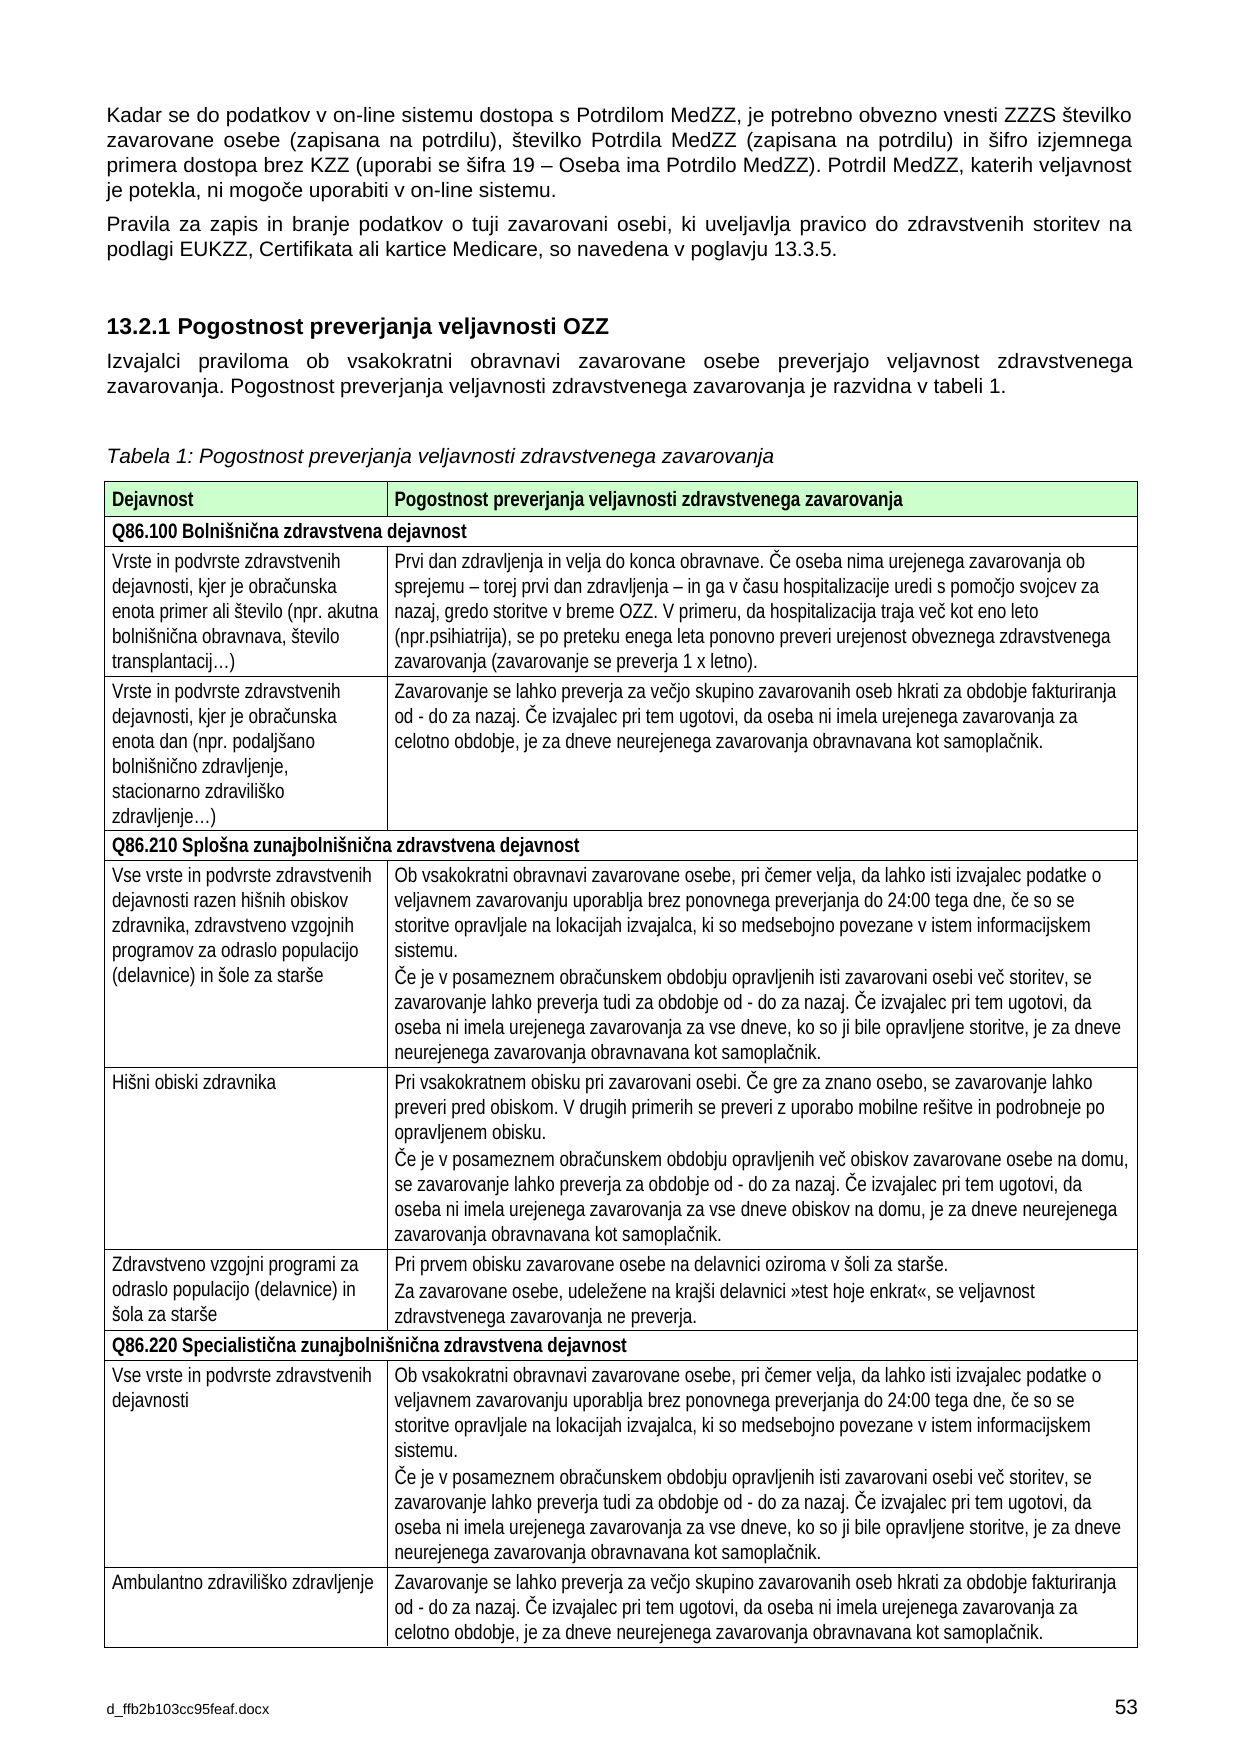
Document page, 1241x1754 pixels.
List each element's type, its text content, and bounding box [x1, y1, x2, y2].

text Kadar se do podatkov v on-line sistemu dostopa s Potrdilom MedZZ, je potrebno obvezno vnesti ZZZS številko zavarovane osebe (zapisana na potrdilu), številko Potrdila MedZZ (zapisana na potrdilu) in šifro izjemnega primera dostopa brez KZZ (uporabi se šifra 19 – Oseba ima Potrdilo MedZZ). Potrdil MedZZ, katerih veljavnost je potekla, ni mogoče uporabiti v on-line sistemu. [106, 103, 1134, 203]
table_cell Q86.100 Bolnišnična zdravstvena dejavnost [105, 517, 1137, 546]
table_cell Ob vsakokratni obravnavi zavarovane osebe, pri čemer velja, da lahko isti izvajalec podatke o veljavnem zavarovanju uporablja brez ponovnega preverjanja do 24:00 tega dne, če so se storitve opravljale na lokacijah izvajalca, ki so medsebojno povezane v istem informacijskem sistemu. Če je v posameznem obračunskem obdobju opravljenih isti zavarovani osebi več storitev, se zavarovanje lahko preverja tudi za obdobje od - do za nazaj. Če izvajalec pri tem ugotovi, da oseba ni imela urejenega zavarovanja za vse dneve, ko so ji bile opravljene storitve, je za dneve neurejenega zavarovanja obravnavana kot samoplačnik. [388, 861, 1137, 1067]
table_cell Ob vsakokratni obravnavi zavarovane osebe, pri čemer velja, da lahko isti izvajalec podatke o veljavnem zavarovanju uporablja brez ponovnega preverjanja do 24:00 tega dne, če so se storitve opravljale na lokacijah izvajalca, ki so medsebojno povezane v istem informacijskem sistemu. Če je v posameznem obračunskem obdobju opravljenih isti zavarovani osebi več storitev, se zavarovanje lahko preverja tudi za obdobje od - do za nazaj. Če izvajalec pri tem ugotovi, da oseba ni imela urejenega zavarovanja za vse dneve, ko so ji bile opravljene storitve, je za dneve neurejenega zavarovanja obravnavana kot samoplačnik. [388, 1361, 1137, 1567]
table_cell Prvi dan zdravljenja in velja do konca obravnave. Če oseba nima urejenega zavarovanja ob sprejemu – torej prvi dan zdravljenja – in ga v času hospitalizacije uredi s pomočjo svojcev za nazaj, gredo storitve v breme OZZ. V primeru, da hospitalizacija traja več kot eno leto (npr.psihiatrija), se po preteku enega leta ponovno preveri urejenost obveznega zdravstvenega zavarovanja (zavarovanje se preverja 1 x letno). [388, 547, 1137, 676]
table_cell Q86.220 Specialistična zunajbolnišnična zdravstvena dejavnost [105, 1331, 1137, 1360]
subtitle Pogostnost preverjanja veljavnosti OZZ [106, 311, 1134, 340]
table_cell Zdravstveno vzgojni programi za odraslo populacijo (delavnice) in šola za starše [105, 1250, 387, 1330]
text Tabela 1: Pogostnost preverjanja veljavnosti zdravstvenega zavarovanja [106, 444, 1134, 468]
table_cell Q86.210 Splošna zunajbolnišnična zdravstvena dejavnost [105, 831, 1137, 860]
table_header Dejavnost [105, 482, 387, 516]
text Pravila za zapis in branje podatkov o tuji zavarovani osebi, ki uveljavlja pravico do zdravstvenih storitev na podlagi EUKZZ, Certifikata ali kartice Medicare, so navedena v poglavju 13.3.5. [106, 211, 1134, 261]
table_cell Ambulantno zdraviliško zdravljenje [105, 1568, 387, 1646]
table_cell Vse vrste in podvrste zdravstvenih dejavnosti razen hišnih obiskov zdravnika, zdravstveno vzgojnih programov za odraslo populacijo (delavnice) in šole za starše [105, 861, 387, 1067]
table_cell Zavarovanje se lahko preverja za večjo skupino zavarovanih oseb hkrati za obdobje fakturiranja od - do za nazaj. Če izvajalec pri tem ugotovi, da oseba ni imela urejenega zavarovanja za celotno obdobje, je za dneve neurejenega zavarovanja obravnavana kot samoplačnik. [388, 677, 1137, 830]
table_cell Pri vsakokratnem obisku pri zavarovani osebi. Če gre za znano osebo, se zavarovanje lahko preveri pred obiskom. V drugih primerih se preveri z uporabo mobilne rešitve in podrobneje po opravljenem obisku. Če je v posameznem obračunskem obdobju opravljenih več obiskov zavarovane osebe na domu, se zavarovanje lahko preverja za obdobje od - do za nazaj. Če izvajalec pri tem ugotovi, da oseba ni imela urejenega zavarovanja za vse dneve obiskov na domu, je za dneve neurejenega zavarovanja obravnavana kot samoplačnik. [388, 1068, 1137, 1248]
table_cell Vse vrste in podvrste zdravstvenih dejavnosti [105, 1361, 387, 1567]
table_header Pogostnost preverjanja veljavnosti zdravstvenega zavarovanja [388, 482, 1137, 516]
table_cell Pri prvem obisku zavarovane osebe na delavnici oziroma v šoli za starše. Za zavarovane osebe, udeležene na krajši delavnici »test hoje enkrat«, se veljavnost zdravstvenega zavarovanja ne preverja. [388, 1250, 1137, 1330]
text Izvajalci praviloma ob vsakokratni obravnavi zavarovane osebe preverjajo veljavnost zdravstvenega zavarovanja. Pogostnost preverjanja veljavnosti zdravstvenega zavarovanja je razvidna v tabeli 1. [106, 348, 1134, 398]
table_cell Vrste in podvrste zdravstvenih dejavnosti, kjer je obračunska enota dan (npr. podaljšano bolnišnično zdravljenje, stacionarno zdraviliško zdravljenje…) [105, 677, 387, 830]
table_cell Zavarovanje se lahko preverja za večjo skupino zavarovanih oseb hkrati za obdobje fakturiranja od - do za nazaj. Če izvajalec pri tem ugotovi, da oseba ni imela urejenega zavarovanja za celotno obdobje, je za dneve neurejenega zavarovanja obravnavana kot samoplačnik. [388, 1568, 1137, 1646]
table_cell Hišni obiski zdravnika [105, 1068, 387, 1248]
table_cell Vrste in podvrste zdravstvenih dejavnosti, kjer je obračunska enota primer ali število (npr. akutna bolnišnična obravnava, število transplantacij…) [105, 547, 387, 676]
